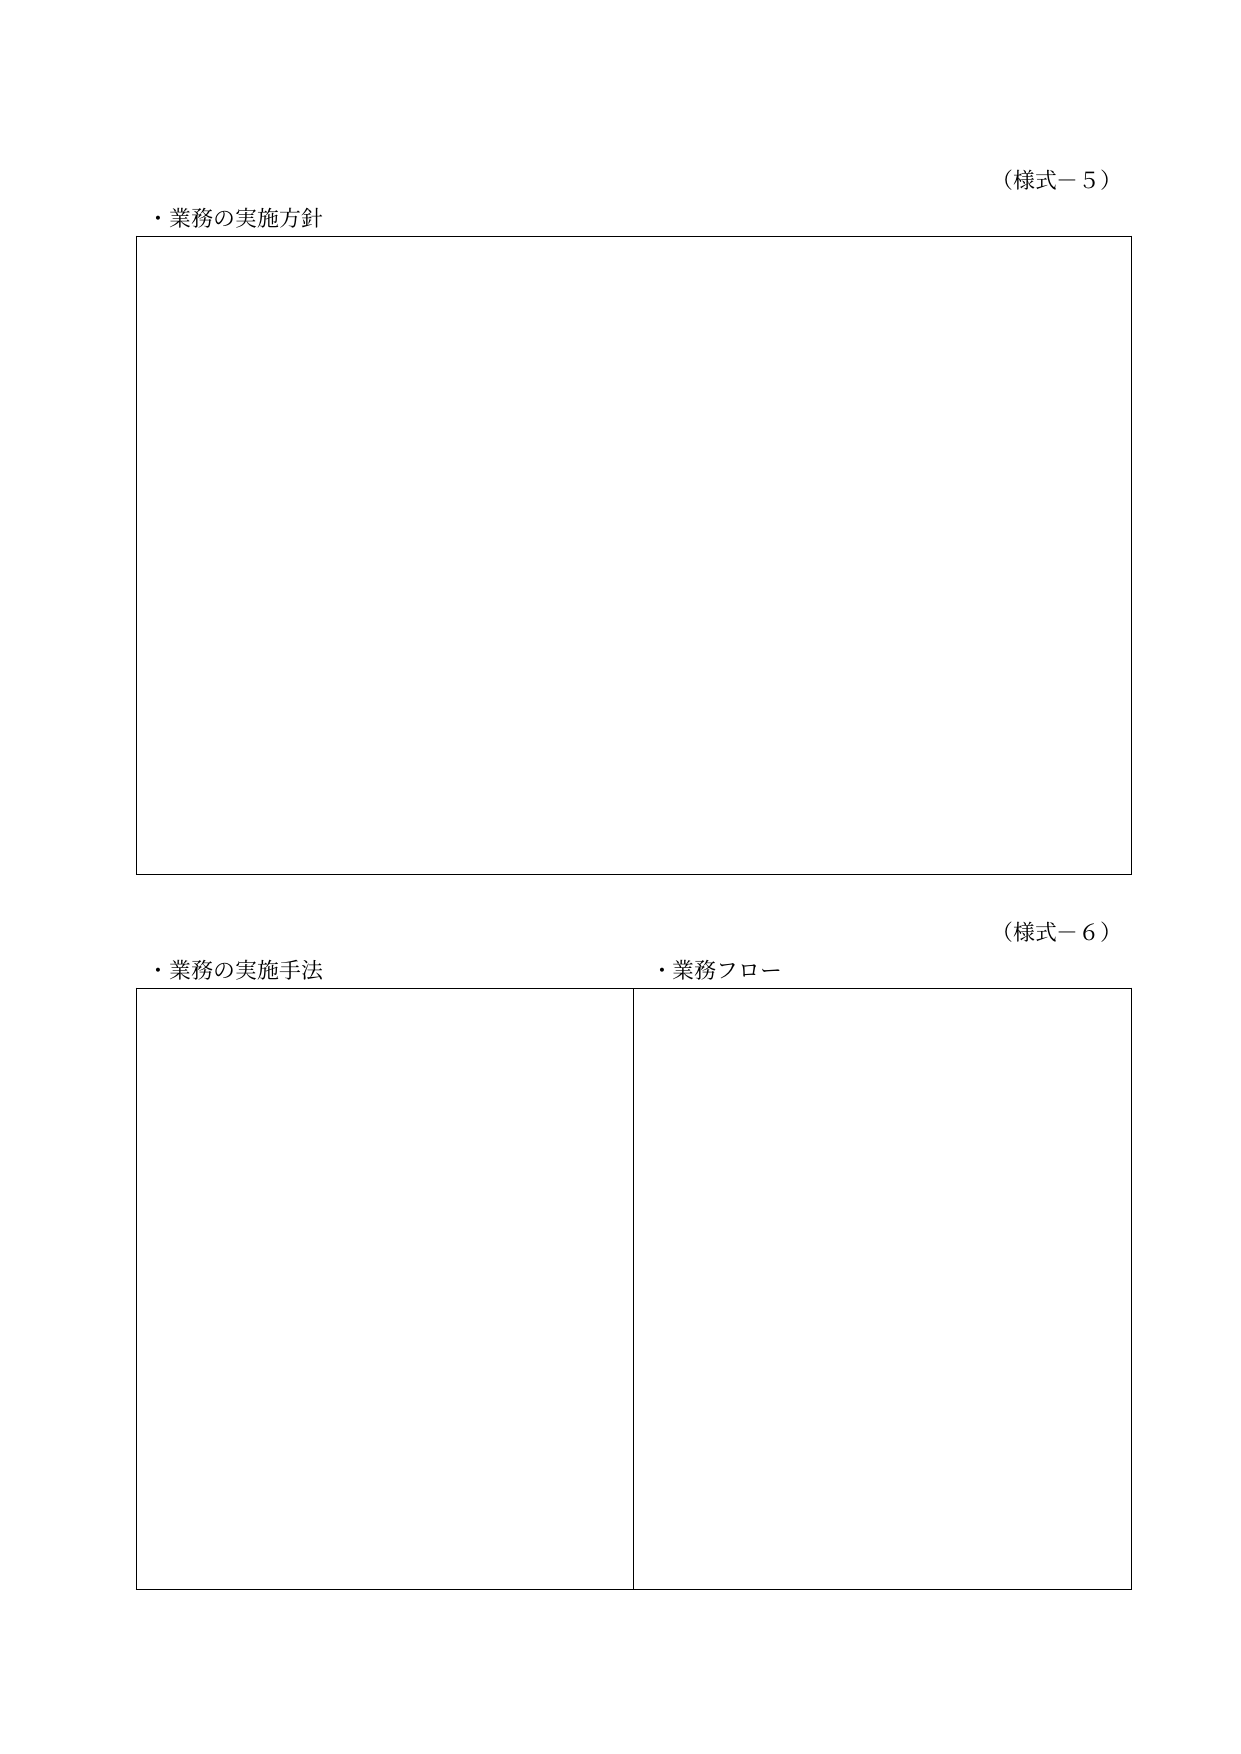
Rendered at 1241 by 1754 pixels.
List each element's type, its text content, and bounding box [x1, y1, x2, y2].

table_header [137, 237, 1131, 874]
text ・業務の実施手法 ・業務フロー [148, 950, 1122, 988]
table_header [137, 989, 633, 1589]
text （様式－６） [148, 913, 1122, 950]
text ・業務の実施方針 [148, 198, 1122, 236]
text （様式－５） [148, 161, 1122, 198]
table_header [634, 989, 1131, 1589]
